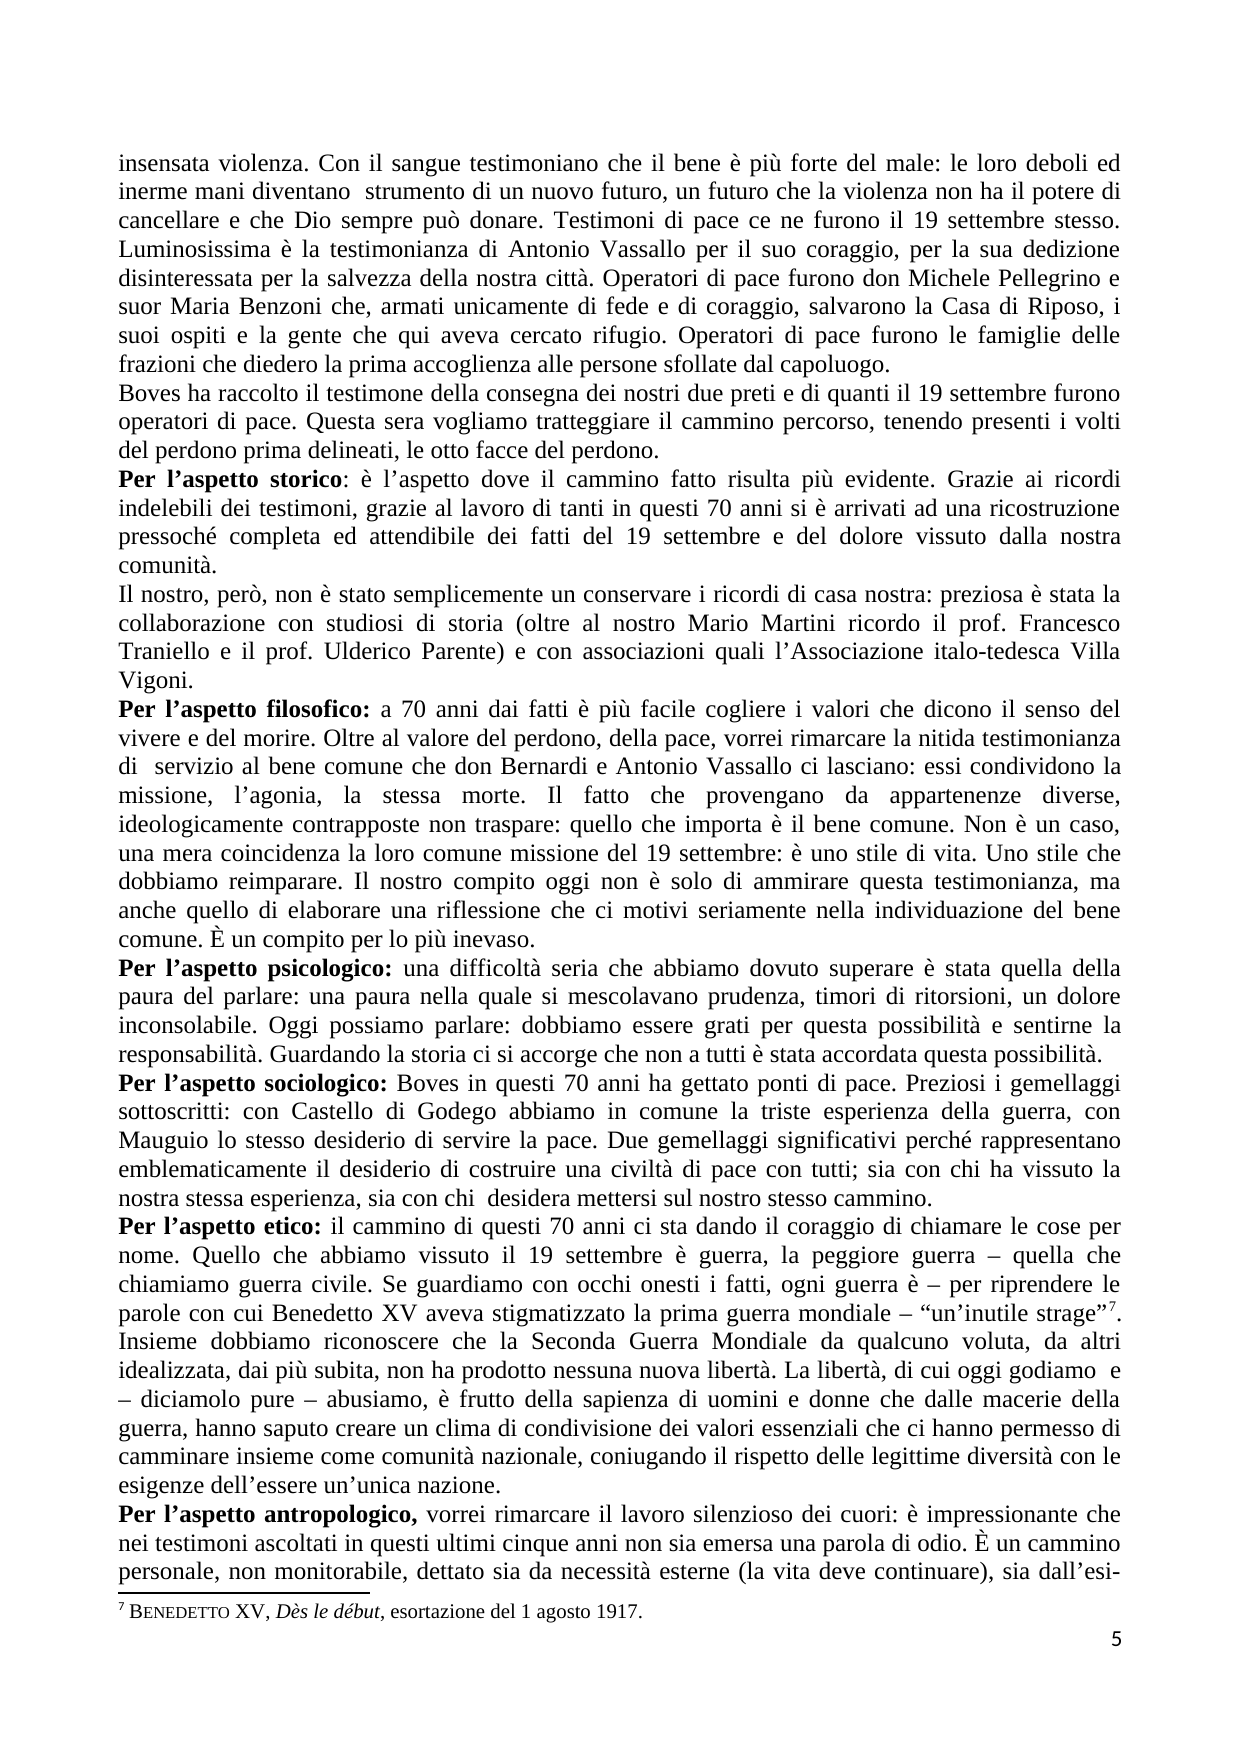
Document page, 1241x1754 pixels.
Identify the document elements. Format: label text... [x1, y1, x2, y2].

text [118, 148, 1122, 378]
text Per l’aspetto sociologico: Boves in questi 70 anni ha gettato ponti di pace. Preziosi i gemellaggi sottoscritti: con Castello di Godego abbiamo in comune la triste esperienza della guerra, con Mauguio lo stesso desiderio di servire la pace. Due gemellaggi significativi perché rappresentano emblematicamente il desiderio di costruire una civiltà di pace con tutti; sia con chi ha vissuto la nostra stessa esperienza, sia con chi desidera mettersi sul nostro stesso cammino. [118, 1068, 1122, 1211]
text Boves ha raccolto il testimone della consegna dei nostri due preti e di quanti il 19 settembre furono operatori di pace. Questa sera vogliamo tratteggiare il cammino percorso, tenendo presenti i volti del perdono prima delineati, le otto facce del perdono. [118, 378, 1122, 464]
text Per l’aspetto psicologico: una difficoltà seria che abbiamo dovuto superare è stata quella della paura del parlare: una paura nella quale si mescolavano prudenza, timori di ritorsioni, un dolore inconsolabile. Oggi possiamo parlare: dobbiamo essere grati per questa possibilità e sentirne la responsabilità. Guardando la storia ci si accorge che non a tutti è stata accordata questa possibilità. [118, 953, 1122, 1068]
text Per l’aspetto storico: è l’aspetto dove il cammino fatto risulta più evidente. Grazie ai ricordi indelebili dei testimoni, grazie al lavoro di tanti in questi 70 anni si è arrivati ad una ricostruzione pressoché completa ed attendibile dei fatti del 19 settembre e del dolore vissuto dalla nostra comunità. [118, 464, 1122, 579]
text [118, 1499, 1122, 1585]
text Per l’aspetto etico: il cammino di questi 70 anni ci sta dando il coraggio di chiamare le cose per nome. Quello che abbiamo vissuto il 19 settembre è guerra, la peggiore guerra – quella che chiamiamo guerra civile. Se guardiamo con occhi onesti i fatti, ogni guerra è – per riprendere le parole con cui Benedetto XV aveva stigmatizzato la prima guerra mondiale – “un’inutile strage”. Insieme dobbiamo riconoscere che la Seconda Guerra Mondiale da qualcuno voluta, da altri idealizzata, dai più subita, non ha prodotto nessuna nuova libertà. La libertà, di cui oggi godiamo e – diciamolo pure – abusiamo, è frutto della sapienza di uomini e donne che dalle macerie della guerra, hanno saputo creare un clima di condivisione dei valori essenziali che ci hanno permesso di camminare insieme come comunità nazionale, coniugando il rispetto delle legittime diversità con le esigenze dell’essere un’unica nazione. [118, 1211, 1122, 1499]
text Per l’aspetto filosofico: a 70 anni dai fatti è più facile cogliere i valori che dicono il senso del vivere e del morire. Oltre al valore del perdono, della pace, vorrei rimarcare la nitida testimonianza di servizio al bene comune che don Bernardi e Antonio Vassallo ci lasciano: essi condividono la missione, l’agonia, la stessa morte. Il fatto che provengano da appartenenze diverse, ideologicamente contrapposte non traspare: quello che importa è il bene comune. Non è un caso, una mera coincidenza la loro comune missione del 19 settembre: è uno stile di vita. Uno stile che dobbiamo reimparare. Il nostro compito oggi non è solo di ammirare questa testimonianza, ma anche quello di elaborare una riflessione che ci motivi seriamente nella individuazione del bene comune. È un compito per lo più inevaso. [118, 694, 1122, 953]
text Il nostro, però, non è stato semplicemente un conservare i ricordi di casa nostra: preziosa è stata la collaborazione con studiosi di storia (oltre al nostro Mario Martini ricordo il prof. Francesco Traniello e il prof. Ulderico Parente) e con associazioni quali l’Associazione italo-tedesca Villa Vigoni. [118, 579, 1122, 694]
